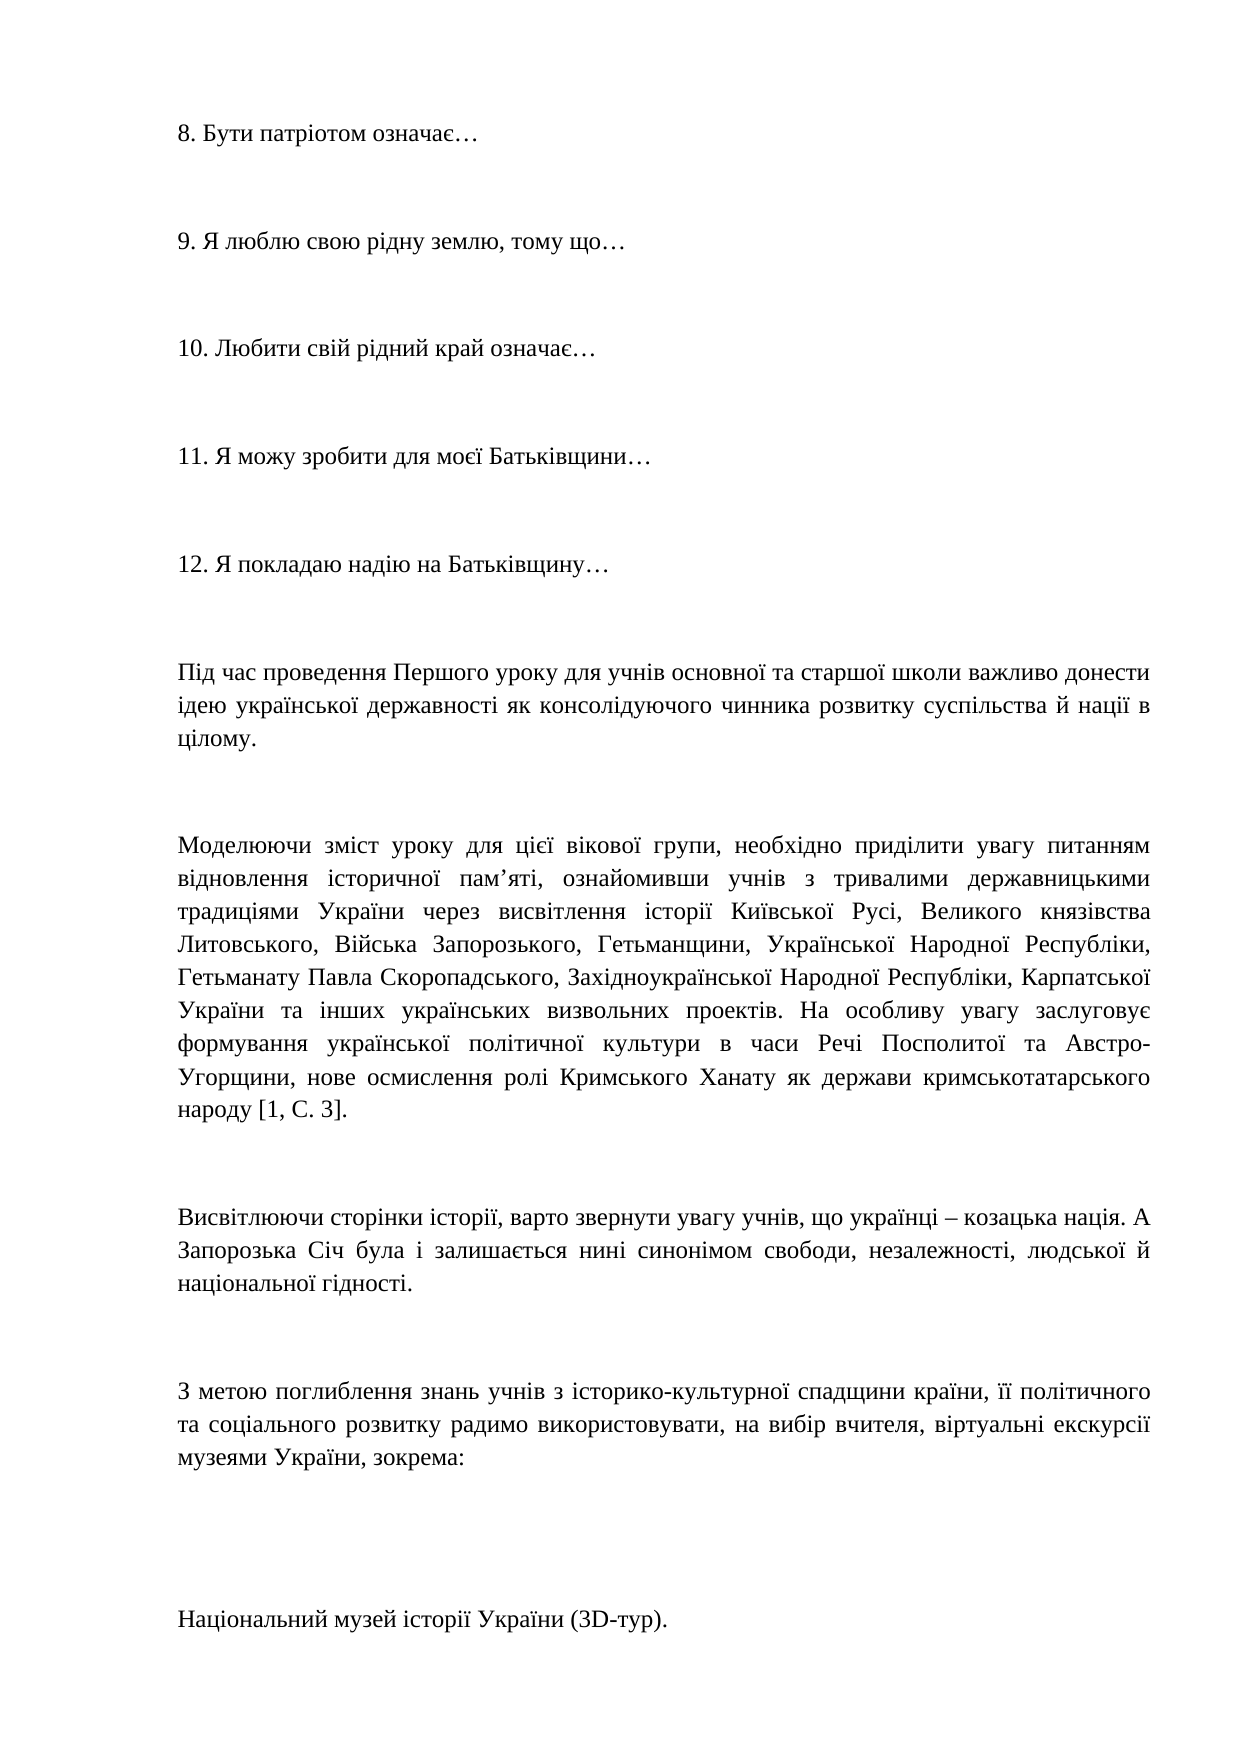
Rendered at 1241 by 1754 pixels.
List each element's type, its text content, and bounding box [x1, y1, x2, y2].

text Моделюючи зміст уроку для цієї вікової групи, необхідно приділити увагу питанням відновлення історичної пам’яті, ознайомивши учнів з тривалими державницькими традиціями України через висвітлення історії Київської Русі, Великого князівства Литовського, Війська Запорозького, Гетьманщини, Української Народної Республіки, Гетьманату Павла Скоропадського, Західноукраїнської Народної Республіки, Карпатської України та інших українських визвольних проектів. На особливу увагу заслуговує формування української політичної культури в часи Речі Посполитої та Австро-Угорщини, нове осмислення ролі Кримського Ханату як держави кримськотатарського народу [1, С. 3]. [177, 830, 1152, 1123]
text 11. Я можу зробити для моєї Батьківщини… [177, 441, 1152, 470]
text З метою поглиблення знань учнів з історико-культурної спадщини країни, її політичного та соціального розвитку радимо використовувати, на вибір вчителя, віртуальні екскурсії музеями України, зокрема: [177, 1376, 1152, 1471]
text 10. Любити свій рідний край означає… [177, 333, 1152, 362]
text Висвітлюючи сторінки історії, варто звернути увагу учнів, що українці – козацька нація. А Запорозька Січ була і залишається нині синонімом свободи, незалежності, людської й національної гідності. [177, 1202, 1152, 1297]
text 12. Я покладаю надію на Батьківщину… [177, 549, 1152, 578]
text Національний музей історії України (3D-тур). [177, 1604, 1152, 1632]
text 8. Бути патріотом означає… [177, 118, 1152, 147]
text 9. Я люблю свою рідну землю, тому що… [177, 226, 1152, 254]
text Під час проведення Першого уроку для учнів основної та старшої школи важливо донести ідею української державності як консолідуючого чинника розвитку суспільства й нації в цілому. [177, 657, 1152, 751]
